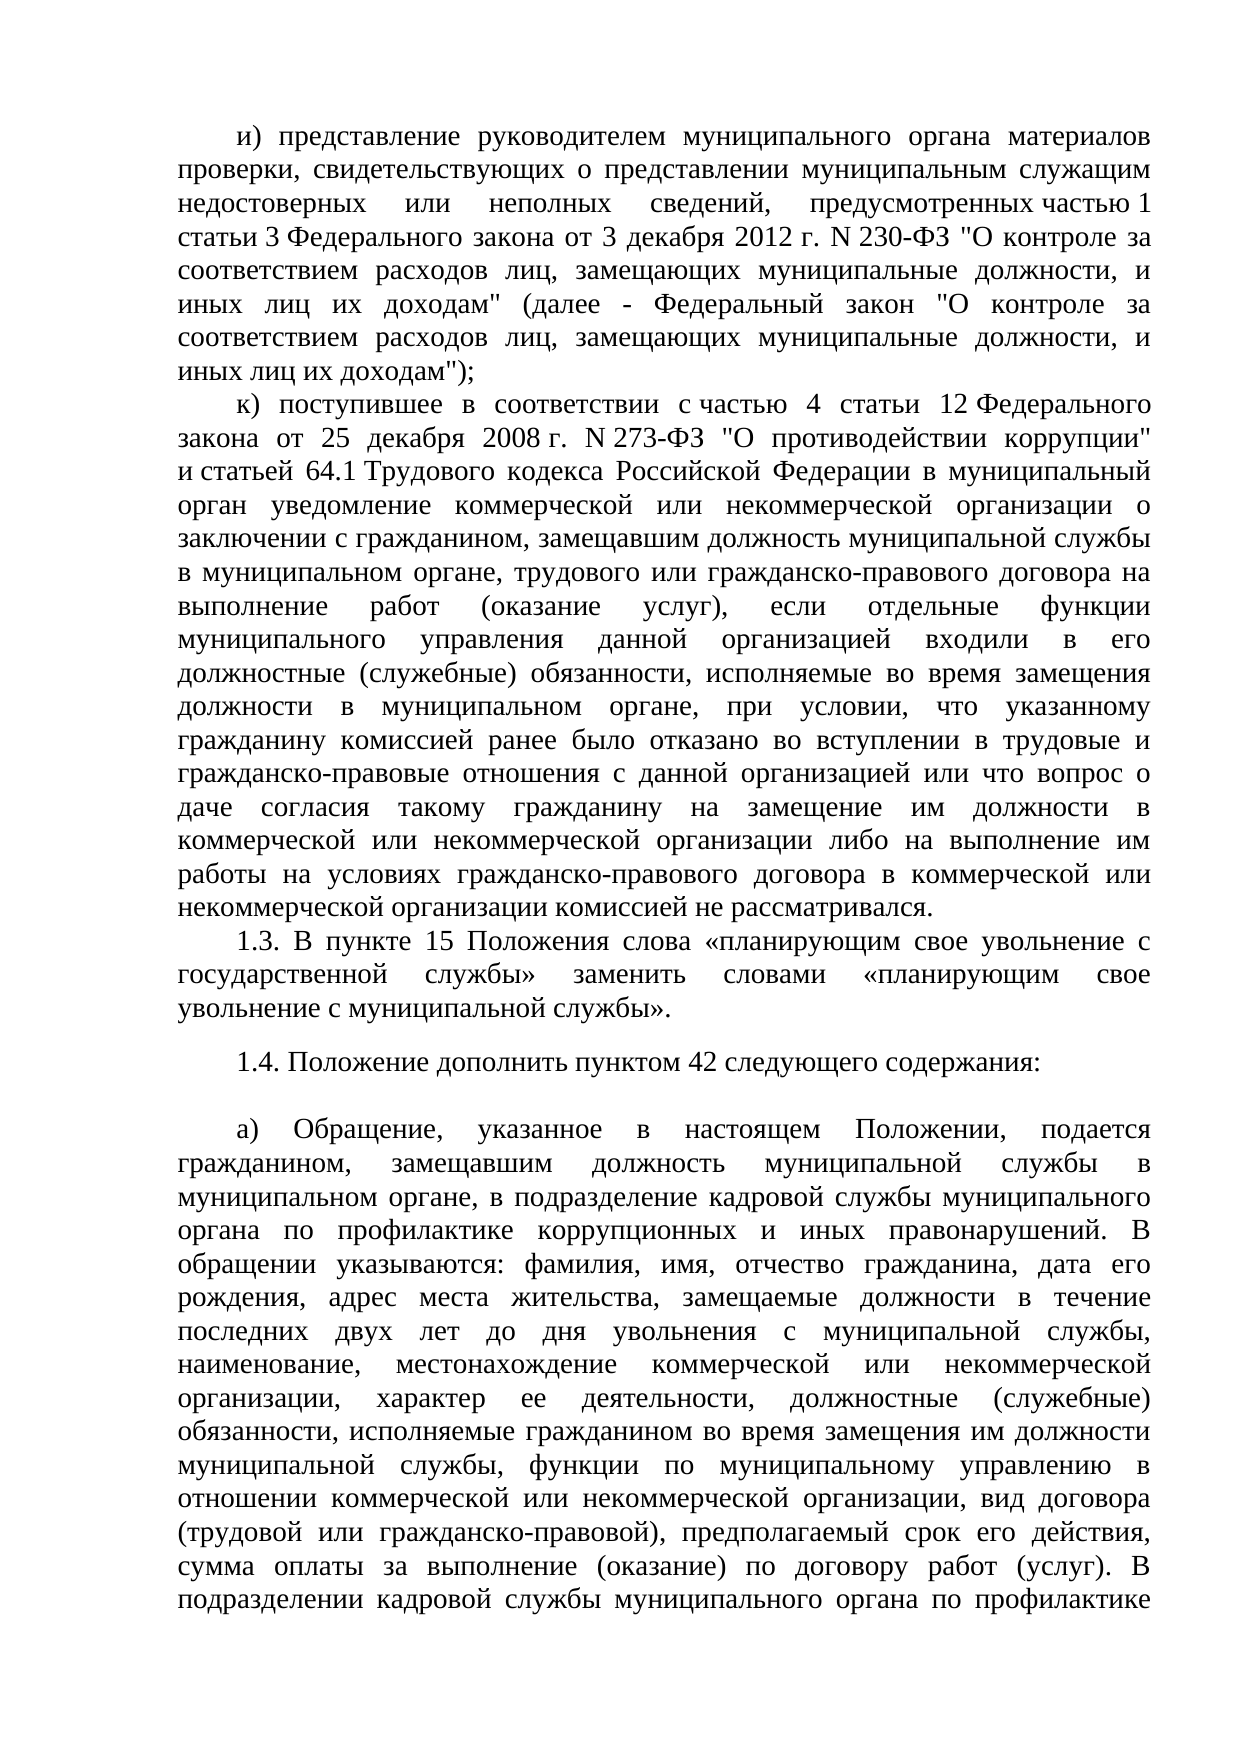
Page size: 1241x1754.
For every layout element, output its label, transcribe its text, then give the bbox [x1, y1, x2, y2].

text к) поступившее в соответствии с частью 4 статьи 12 Федерального закона от 25 декабря . N 273-ФЗ "О противодействии коррупции" и статьей 64.1 Трудового кодекса Российской Федерации в муниципальный орган уведомление коммерческой или некоммерческой организации о заключении с гражданином, замещавшим должность муниципальной службы в муниципальном органе, трудового или гражданско-правового договора на выполнение работ (оказание услуг), если отдельные функции муниципального управления данной организацией входили в его должностные (служебные) обязанности, исполняемые во время замещения должности в муниципальном органе, при условии, что указанному гражданину комиссией ранее было отказано во вступлении в трудовые и гражданско-правовые отношения с данной организацией или что вопрос о даче согласия такому гражданину на замещение им должности в коммерческой или некоммерческой организации либо на выполнение им работы на условиях гражданско-правового договора в коммерческой или некоммерческой организации комиссией не рассматривался. [177, 386, 1152, 923]
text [177, 1112, 1152, 1615]
text 1.4. Положение дополнить пунктом 42 следующего содержания: [177, 1044, 1152, 1078]
text 1.3. В пункте 15 Положения слова «планирующим свое увольнение с государственной службы» заменить словами «планирующим свое увольнение с муниципальной службы». [177, 923, 1152, 1024]
text и) представление руководителем муниципального органа материалов проверки, свидетельствующих о представлении муниципальным служащим недостоверных или неполных сведений, предусмотренных частью 1 статьи 3 Федерального закона от 3 декабря . N 230-ФЗ "О контроле за соответствием расходов лиц, замещающих муниципальные должности, и иных лиц их доходам" (далее - Федеральный закон "О контроле за соответствием расходов лиц, замещающих муниципальные должности, и иных лиц их доходам"); [177, 118, 1152, 386]
